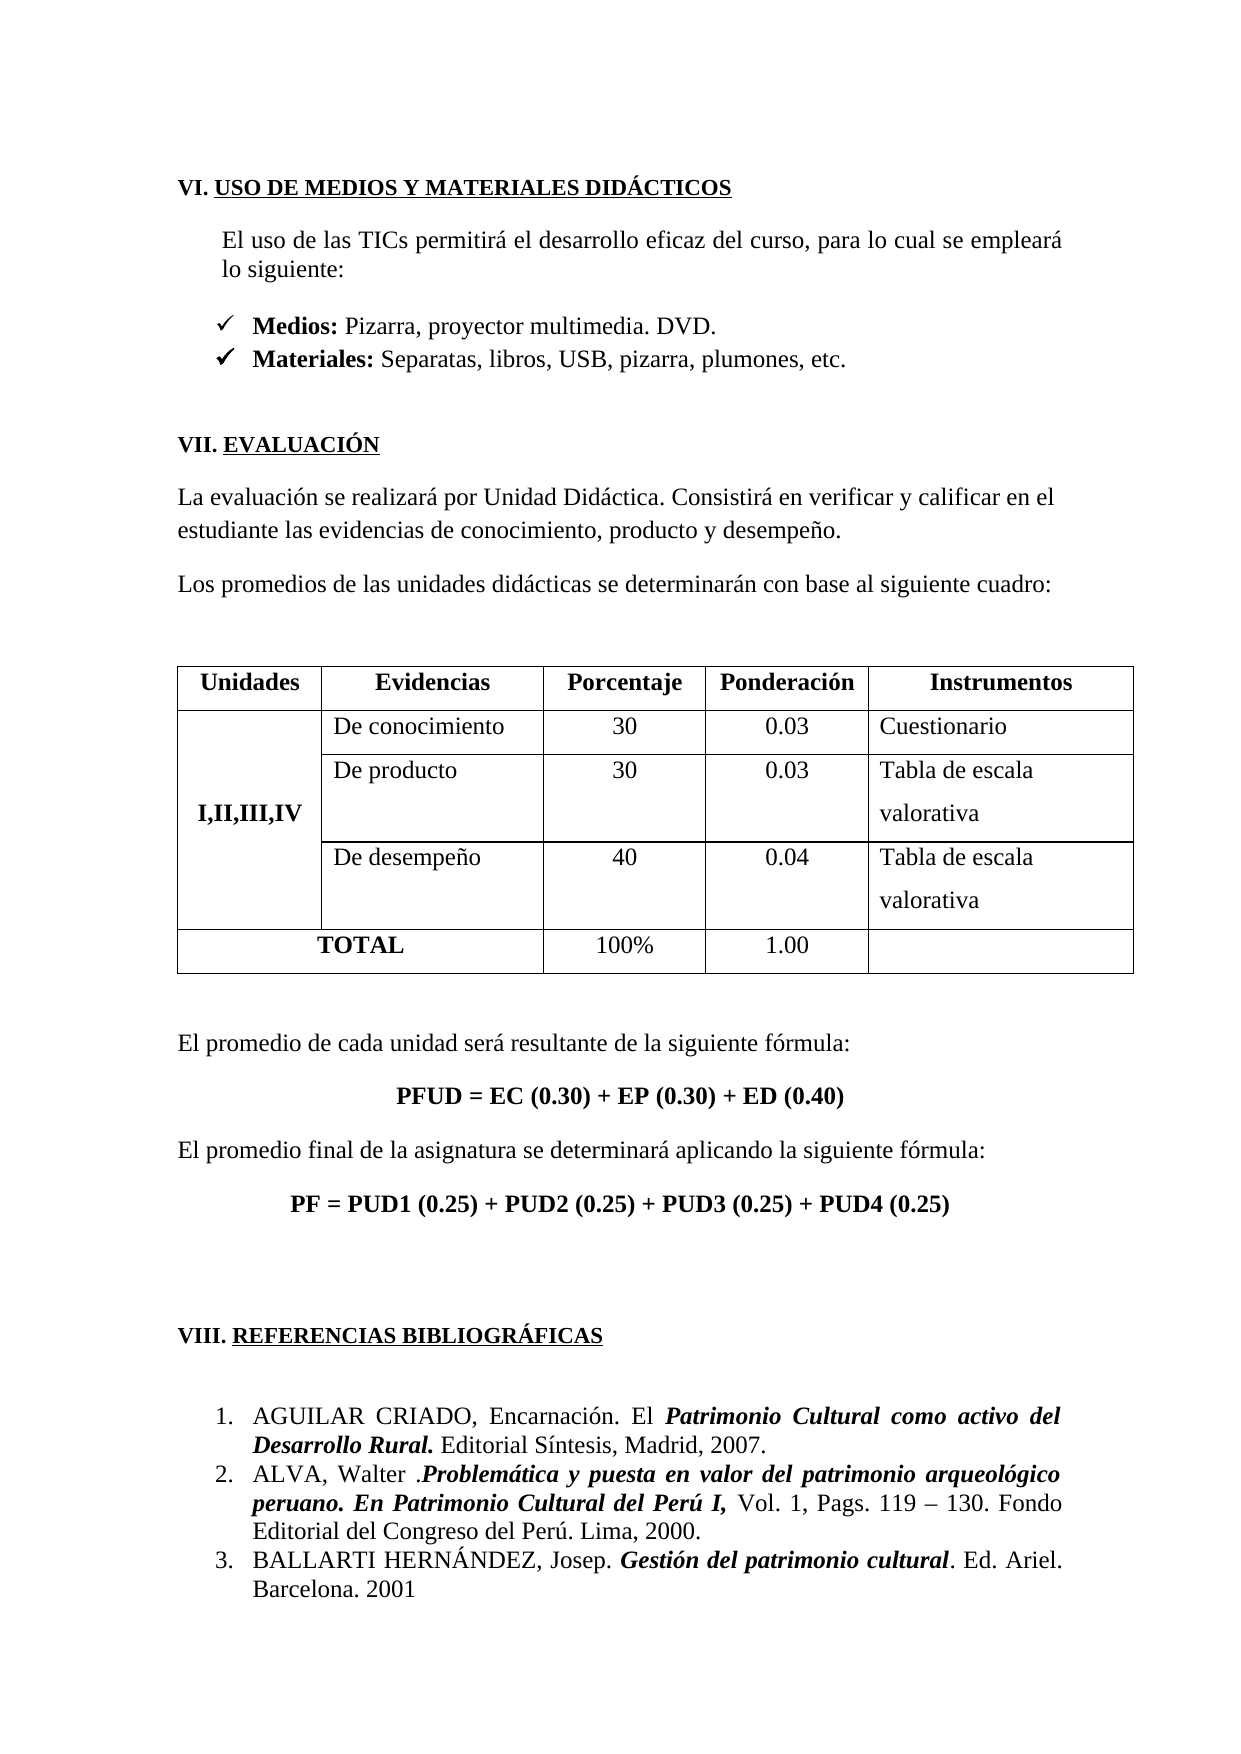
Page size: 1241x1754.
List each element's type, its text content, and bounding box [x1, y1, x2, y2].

list ALVA, Walter .Problemática y puesta en valor del patrimonio arqueológico peruano. En Patrimonio Cultural del Perú I, Vol. 1, Pags. 119 – 130. Fondo Editorial del Congreso del Perú. Lima, 2000. [215, 1459, 1063, 1545]
text Los promedios de las unidades didácticas se determinarán con base al siguiente cuadro: [177, 569, 1063, 598]
table_cell Tabla de escala valorativa [869, 843, 1133, 929]
table_cell Cuestionario [869, 711, 1133, 754]
table_cell 1.00 [706, 930, 868, 973]
text VII. EVALUACIÓN [177, 431, 1063, 458]
list AGUILAR CRIADO, Encarnación. El Patrimonio Cultural como activo del Desarrollo Rural. Editorial Síntesis, Madrid, 2007. [215, 1401, 1063, 1459]
text VIII. REFERENCIAS BIBLIOGRÁFICAS [177, 1322, 1063, 1348]
table_cell De conocimiento [322, 711, 543, 754]
table_cell 30 [544, 711, 705, 754]
text PFUD = EC (0.30) + EP (0.30) + ED (0.40) [177, 1081, 1063, 1110]
text El promedio final de la asignatura se determinará aplicando la siguiente fórmula: [177, 1135, 1063, 1164]
table_cell 0.04 [706, 843, 868, 929]
text El promedio de cada unidad será resultante de la siguiente fórmula: [177, 1028, 1063, 1056]
table_cell Tabla de escala valorativa [869, 755, 1133, 841]
table_cell 40 [544, 843, 705, 929]
table_cell TOTAL [178, 930, 543, 973]
table_header Evidencias [322, 667, 543, 710]
table_cell [869, 930, 1133, 973]
table_header Unidades [178, 667, 321, 710]
table_cell De producto [322, 755, 543, 841]
list El uso de las TICs permitirá el desarrollo eficaz del curso, para lo cual se empleará lo siguiente: [222, 225, 1063, 283]
table_header Ponderación [706, 667, 868, 710]
table_header Instrumentos [869, 667, 1133, 710]
list Materiales: Separatas, libros, USB, pizarra, plumones, etc. [215, 344, 1063, 373]
text VI. USO DE MEDIOS Y MATERIALES DIDÁCTICOS [177, 174, 1063, 200]
table_cell De desempeño [322, 843, 543, 929]
list BALLARTI HERNÁNDEZ, Josep. Gestión del patrimonio cultural. Ed. Ariel. Barcelona. 2001 [215, 1545, 1063, 1603]
table_cell 0.03 [706, 711, 868, 754]
table_cell I,II,III,IV [178, 711, 321, 929]
text PF = PUD1 (0.25) + PUD2 (0.25) + PUD3 (0.25) + PUD4 (0.25) [177, 1189, 1063, 1218]
table_header Porcentaje [544, 667, 705, 710]
list Medios: Pizarra, proyector multimedia. DVD. [215, 311, 1063, 340]
table_cell 30 [544, 755, 705, 841]
table_cell 100% [544, 930, 705, 973]
table_cell 0.03 [706, 755, 868, 841]
text La evaluación se realizará por Unidad Didáctica. Consistirá en verificar y calificar en el estudiante las evidencias de conocimiento, producto y desempeño. [177, 482, 1063, 544]
